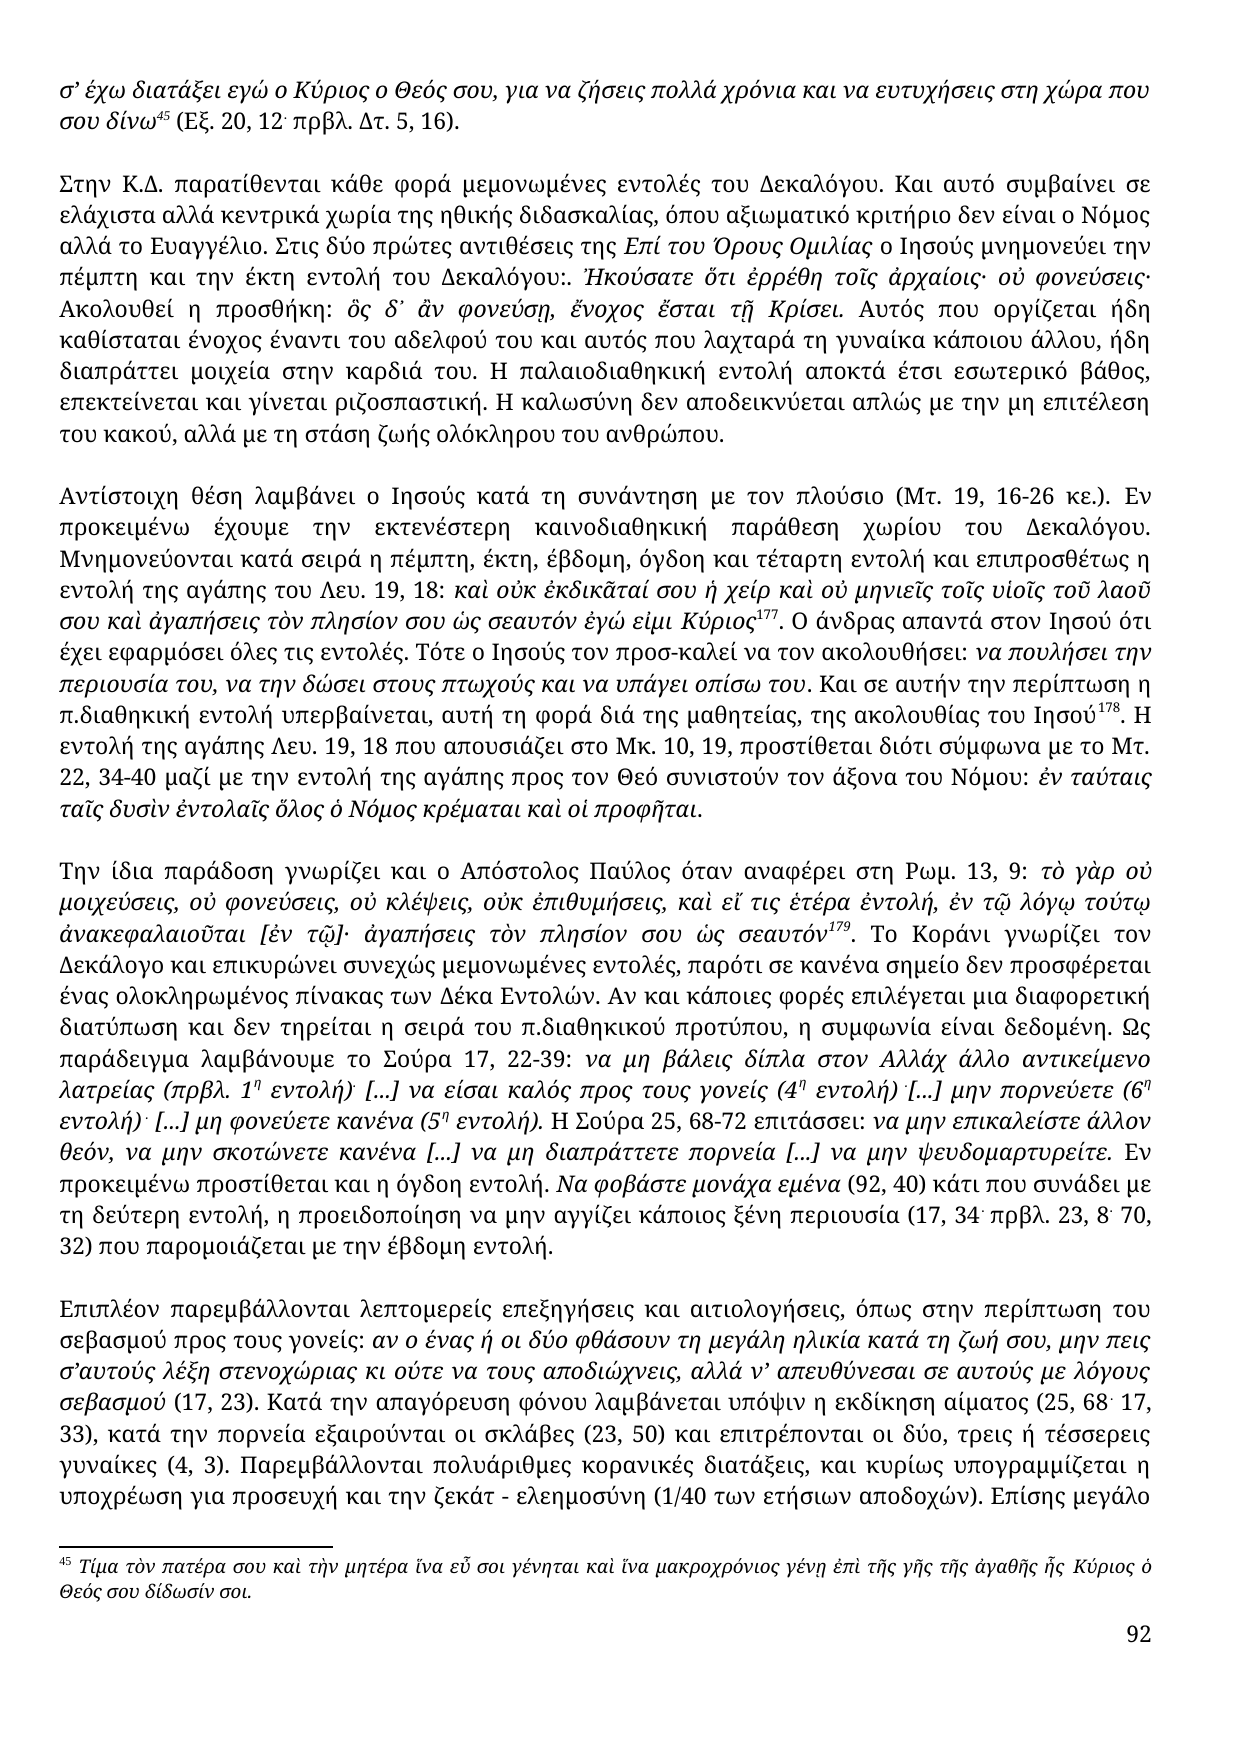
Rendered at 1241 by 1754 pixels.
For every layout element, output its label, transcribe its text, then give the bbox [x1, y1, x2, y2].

text Την ίδια παράδοση γνωρίζει και ο Απόστολος Παύλος όταν αναφέρει στη Ρωμ. 13, 9: τὸ γὰρ οὐ μοιχεύσεις, οὐ φονεύσεις, οὐ κλέψεις, οὐκ ἐπιθυμήσεις, καὶ εἴ τις ἑτέρα ἐντολή, ἐν τῷ λόγῳ τούτῳ ἀνακεφαλαιοῦται [ἐν τῷ]· ἀγαπήσεις τὸν πλησίον σου ὡς σεαυτόν179. Το Κοράνι γνωρίζει τον Δεκάλογο και επικυρώνει συνεχώς μεμονωμένες εντολές, παρότι σε κανένα σημείο δεν προσφέρεται ένας ολοκληρωμένος πίνακας των δέκα εντολών. Αν και κάποιες φορές επιλέγεται μια διαφορετική διατύπωση και δεν τηρείται η σειρά του π.διαθηκικού προτύπου, η συμφωνία είναι δεδομένη. Ως παράδειγμα λαμβάνουμε το Σούρα 17, 22-39: να μη βάλεις δίπλα στον Αλλάχ άλλο αντικείμενο λατρείας (πρβλ. 1η εντολή). [...] να είσαι καλός προς τους γονείς (4η εντολή) .[...] μην πορνεύετε (6η εντολή) . [...] μη φονεύετε κανένα (5η εντολή). Η Σούρα 25, 68-72 επιτάσσει: να μην επικαλείστε άλλον θεόν, να μην σκοτώνετε κανένα [...] να μη διαπράττετε πορνεία [...] να μην ψευδομαρτυρείτε. Εν προκειμένω προστίθεται και η όγδοη εντολή. να φοβάστε μονάχα εμένα (92, 40) κάτι που συνάδει με τη δεύτερη εντολή, η προειδοποίηση να μην αγγίζει κάποιος ξένη περιουσία (17, 34. πρβλ. 23, 8. 70, 32) που παρομοιάζεται με την έβδομη εντολή. [59, 855, 1152, 1261]
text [59, 74, 1152, 136]
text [59, 1293, 1152, 1511]
text Αντίστοιχη θέση λαμβάνει ο Ιησούς κατά τη συνάντηση με τον πλούσιο (Μτ. 19, 16-26 κε.). εν προκειμένω έχουμε την εκτενέστερη καινοδιαθηκική παράθεση χωρίου του Δεκαλόγου. Μνημονεύονται κατά σειρά η πέμπτη, έκτη, έβδομη, όγδοη και τέταρτη εντολή και επιπροσθέτως η εντολή της αγάπης του Λευ. 19, 18: καὶ οὐκ ἐκδικᾶταί σου ἡ χείρ καὶ οὐ μηνιεῖς τοῖς υἱοῖς τοῦ λαοῦ σου καὶ ἀγαπήσεις τὸν πλησίον σου ὡς σεαυτόν ἐγώ εἰμι κύριος177. Ο άνδρας απαντά στον Ιησού ότι έχει εφαρμόσει όλες τις εντολές. Τότε ο Ιησούς τον προσ-καλεί να τον ακολουθήσει: να πουλήσει την περιουσία του, να την δώσει στους πτωχούς και να υπάγει οπίσω του. και σε αυτήν την περίπτωση η π.διαθηκική εντολή υπερβαίνεται, αυτή τη φορά διά της μαθητείας, της ακολουθίας του Ιησού178. Η εντολή της αγάπης Λευ. 19, 18 που απουσιάζει στο Μκ. 10, 19, προστίθεται διότι σύμφωνα με το Μτ. 22, 34-40 μαζί με την εντολή της αγάπης προς τον Θεό συνιστούν τον άξονα του Νόμου: ἐν ταύταις ταῖς δυσὶν ἐντολαῖς ὅλος ὁ νόμος κρέμαται καὶ οἱ προφῆται. [59, 480, 1152, 824]
text Στην Κ.Δ. παρατίθενται κάθε φορά μεμονωμένες εντολές του Δεκαλόγου. Και αυτό συμβαίνει σε ελάχιστα αλλά κεντρικά χωρία της ηθικής διδασκαλίας, όπου αξιωματικό κριτήριο δεν είναι ο Νόμος αλλά το Ευαγγέλιο. Στις δύο πρώτες αντιθέσεις της Επί του Όρους Ομιλίας ο Ιησούς μνημονεύει την πέμπτη και την έκτη εντολή του Δεκαλόγου:. Ἠκούσατε ὅτι ἐρρέθη τοῖς ἀρχαίοις· οὐ φονεύσεις· Ακολουθεί η προσθήκη: ὃς δ᾽ ἂν φονεύσῃ, ἔνοχος ἔσται τῇ κρίσει. Αυτός που οργίζεται ήδη καθίσταται ένοχος έναντι του αδελφού του και αυτός που λαχταρά τη γυναίκα κάποιου άλλου, ήδη διαπράττει μοιχεία στην καρδιά του. Η παλαιοδιαθηκική εντολή αποκτά έτσι εσωτερικό βάθος, επεκτείνεται και γίνεται ριζοσπαστική. Η καλωσύνη δεν αποδεικνύεται απλώς με την μη επιτέλεση του κακού, αλλά με τη στάση ζωής ολόκληρου του ανθρώπου. [59, 168, 1152, 449]
